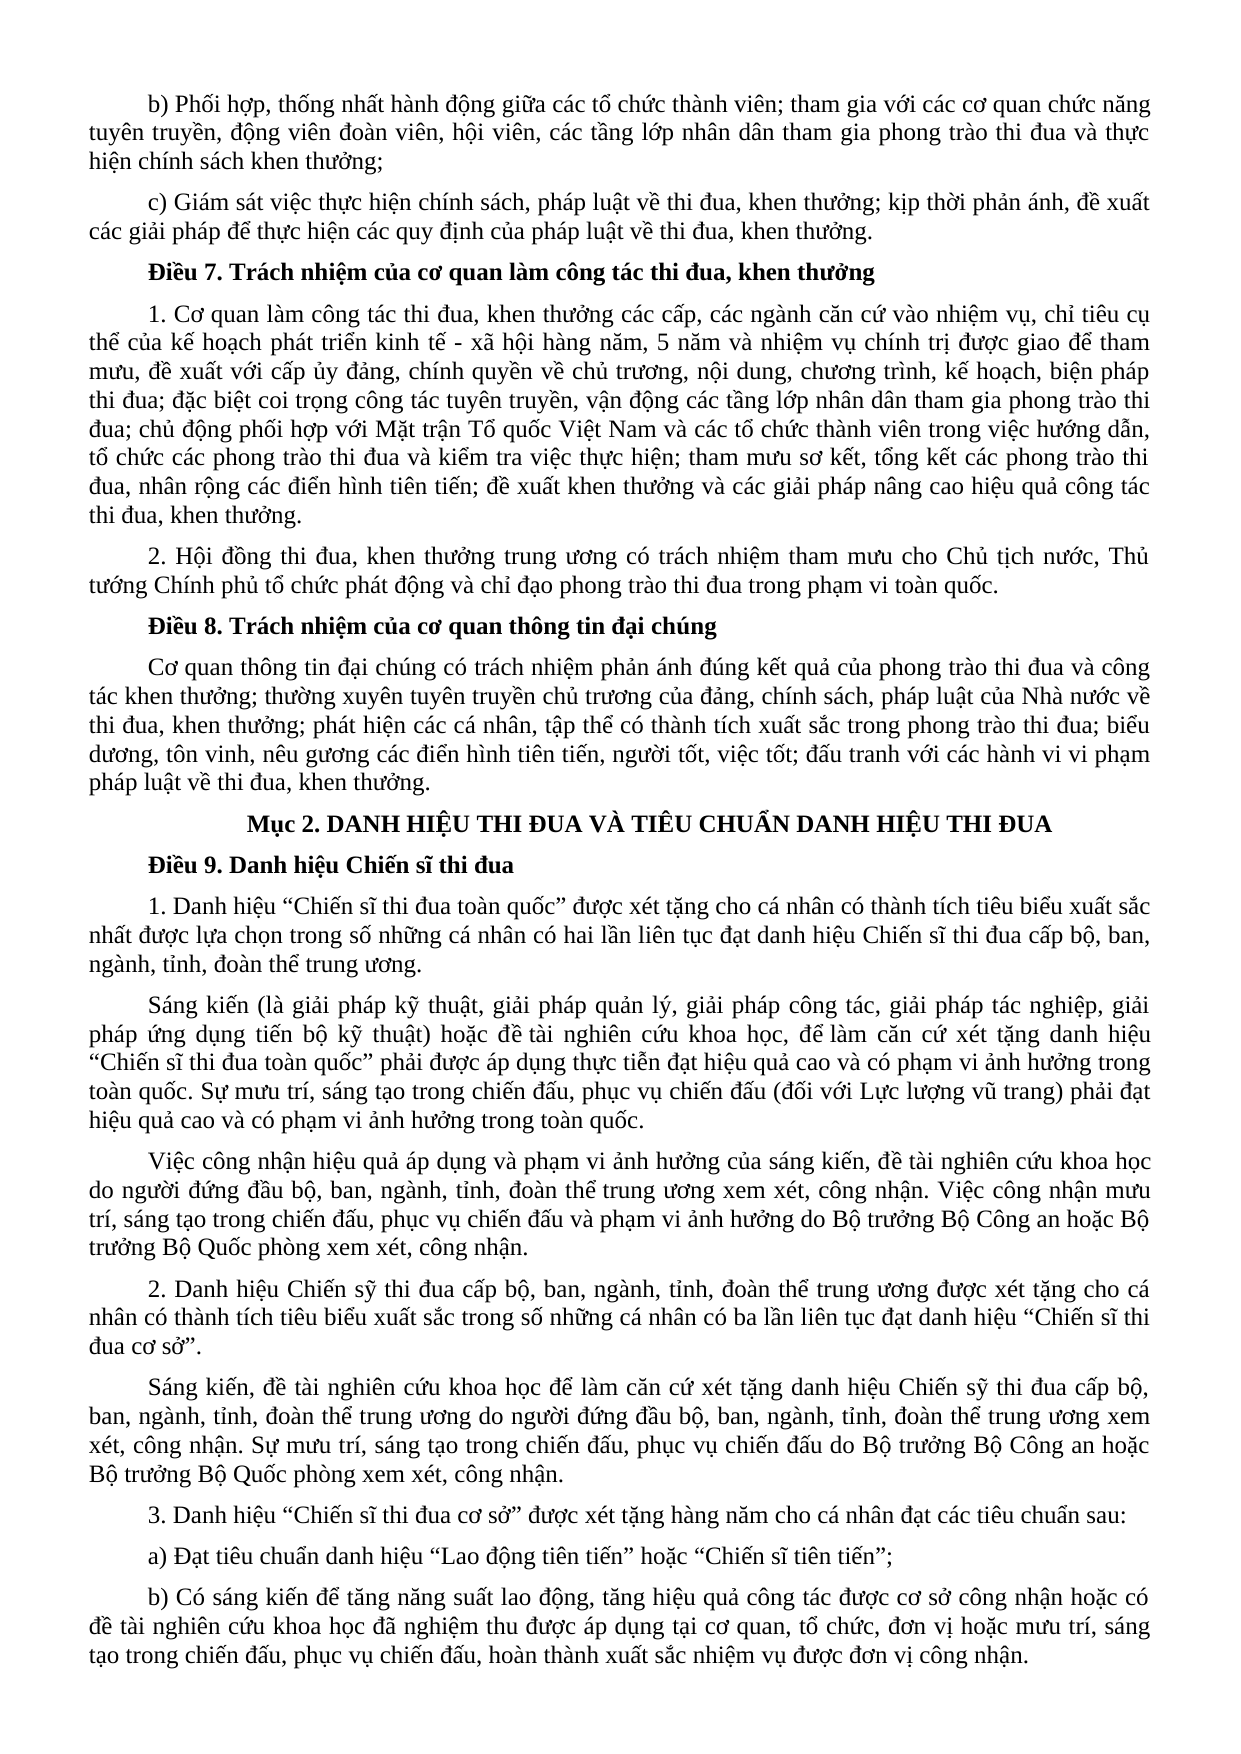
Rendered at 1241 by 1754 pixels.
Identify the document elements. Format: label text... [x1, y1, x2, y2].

text Sáng kiến (là giải pháp kỹ thuật, giải pháp quản lý, giải pháp công tác, giải pháp tác nghiệp, giải pháp ứng dụng tiến bộ kỹ thuật) hoặc đề tài nghiên cứu khoa học, để làm căn cứ xét tặng danh hiệu “Chiến sĩ thi đua toàn quốc” phải được áp dụng thực tiễn đạt hiệu quả cao và có phạm vi ảnh hưởng trong toàn quốc. Sự mưu trí, sáng tạo trong chiến đấu, phục vụ chiến đấu (đối với Lực lượng vũ trang) phải đạt hiệu quả cao và có phạm vi ảnh hưởng trong toàn quốc. [89, 990, 1152, 1134]
text b) Có sáng kiến để tăng năng suất lao động, tăng hiệu quả công tác được cơ sở công nhận hoặc có đề tài nghiên cứu khoa học đã nghiệm thu được áp dụng tại cơ quan, tổ chức, đơn vị hoặc mưu trí, sáng tạo trong chiến đấu, phục vụ chiến đấu, hoàn thành xuất sắc nhiệm vụ được đơn vị công nhận. [89, 1582, 1152, 1669]
text Cơ quan thông tin đại chúng có trách nhiệm phản ánh đúng kết quả của phong trào thi đua và công tác khen thưởng; thường xuyên tuyên truyền chủ trương của đảng, chính sách, pháp luật của Nhà nước về thi đua, khen thưởng; phát hiện các cá nhân, tập thể có thành tích xuất sắc trong phong trào thi đua; biểu dương, tôn vinh, nêu gương các điển hình tiên tiến, người tốt, việc tốt; đấu tranh với các hành vi vi phạm pháp luật về thi đua, khen thưởng. [89, 652, 1152, 796]
text 2. Danh hiệu Chiến sỹ thi đua cấp bộ, ban, ngành, tỉnh, đoàn thể trung ương được xét tặng cho cá nhân có thành tích tiêu biểu xuất sắc trong số những cá nhân có ba lần liên tục đạt danh hiệu “Chiến sĩ thi đua cơ sở”. [89, 1274, 1152, 1360]
text Điều 9. Danh hiệu Chiến sĩ thi đua [89, 850, 1152, 879]
text 2. Hội đồng thi đua, khen thưởng trung ương có trách nhiệm tham mưu cho Chủ tịch nước, Thủ tướng Chính phủ tổ chức phát động và chỉ đạo phong trào thi đua trong phạm vi toàn quốc. [89, 541, 1152, 599]
text 1. Cơ quan làm công tác thi đua, khen thưởng các cấp, các ngành căn cứ vào nhiệm vụ, chỉ tiêu cụ thể của kế hoạch phát triển kinh tế - xã hội hàng năm, 5 năm và nhiệm vụ chính trị được giao để tham mưu, đề xuất với cấp ủy đảng, chính quyền về chủ trương, nội dung, chương trình, kế hoạch, biện pháp thi đua; đặc biệt coi trọng công tác tuyên truyền, vận động các tầng lớp nhân dân tham gia phong trào thi đua; chủ động phối hợp với Mặt trận Tổ quốc Việt Nam và các tổ chức thành viên trong việc hướng dẫn, tổ chức các phong trào thi đua và kiểm tra việc thực hiện; tham mưu sơ kết, tổng kết các phong trào thi đua, nhân rộng các điển hình tiên tiến; đề xuất khen thưởng và các giải pháp nâng cao hiệu quả công tác thi đua, khen thưởng. [89, 299, 1152, 529]
text b) Phối hợp, thống nhất hành động giữa các tổ chức thành viên; tham gia với các cơ quan chức năng tuyên truyền, động viên đoàn viên, hội viên, các tầng lớp nhân dân tham gia phong trào thi đua và thực hiện chính sách khen thưởng; [89, 89, 1152, 175]
text a) Đạt tiêu chuẩn danh hiệu “Lao động tiên tiến” hoặc “Chiến sĩ tiên tiến”; [89, 1541, 1152, 1570]
text Sáng kiến, đề tài nghiên cứu khoa học để làm căn cứ xét tặng danh hiệu Chiến sỹ thi đua cấp bộ, ban, ngành, tỉnh, đoàn thể trung ương do người đứng đầu bộ, ban, ngành, tỉnh, đoàn thể trung ương xem xét, công nhận. Sự mưu trí, sáng tạo trong chiến đấu, phục vụ chiến đấu do Bộ trưởng Bộ Công an hoặc Bộ trưởng Bộ Quốc phòng xem xét, công nhận. [89, 1372, 1152, 1487]
text Việc công nhận hiệu quả áp dụng và phạm vi ảnh hưởng của sáng kiến, đề tài nghiên cứu khoa học do người đứng đầu bộ, ban, ngành, tỉnh, đoàn thể trung ương xem xét, công nhận. Việc công nhận mưu trí, sáng tạo trong chiến đấu, phục vụ chiến đấu và phạm vi ảnh hưởng do Bộ trưởng Bộ Công an hoặc Bộ trưởng Bộ Quốc phòng xem xét, công nhận. [89, 1146, 1152, 1261]
text 3. Danh hiệu “Chiến sĩ thi đua cơ sở” được xét tặng hàng năm cho cá nhân đạt các tiêu chuẩn sau: [89, 1500, 1152, 1529]
text Mục 2. DANH HIỆU THI ĐUA VÀ TIÊU CHUẨN DANH HIỆU THI ĐUA [89, 809, 1152, 837]
text Điều 8. Trách nhiệm của cơ quan thông tin đại chúng [89, 611, 1152, 640]
text c) Giám sát việc thực hiện chính sách, pháp luật về thi đua, khen thưởng; kịp thời phản ánh, đề xuất các giải pháp để thực hiện các quy định của pháp luật về thi đua, khen thưởng. [89, 187, 1152, 245]
text Điều 7. Trách nhiệm của cơ quan làm công tác thi đua, khen thưởng [89, 257, 1152, 286]
text 1. Danh hiệu “Chiến sĩ thi đua toàn quốc” được xét tặng cho cá nhân có thành tích tiêu biểu xuất sắc nhất được lựa chọn trong số những cá nhân có hai lần liên tục đạt danh hiệu Chiến sĩ thi đua cấp bộ, ban, ngành, tỉnh, đoàn thể trung ương. [89, 891, 1152, 977]
